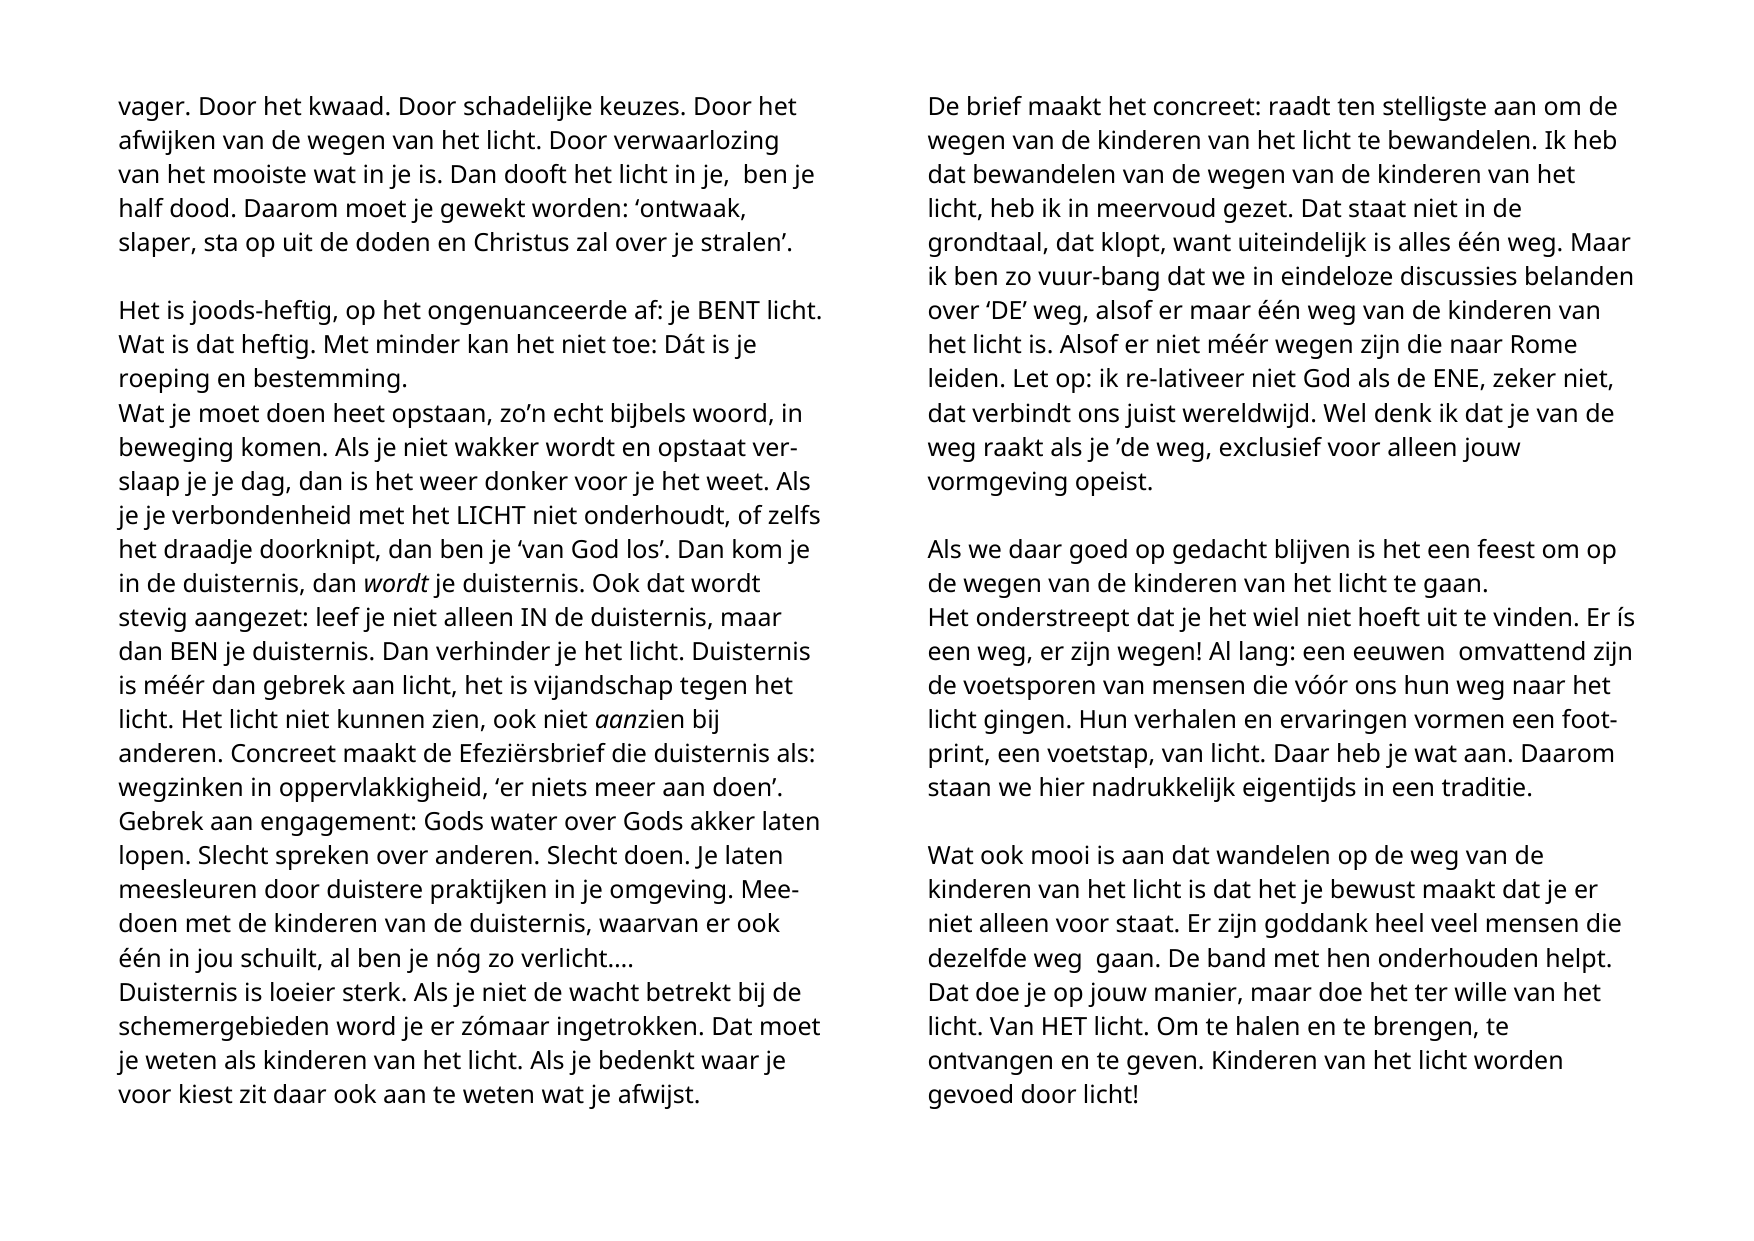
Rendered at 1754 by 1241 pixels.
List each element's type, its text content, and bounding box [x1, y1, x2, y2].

text Als we daar goed op gedacht blijven is het een feest om op de wegen van de kinderen van het licht te gaan. [927, 531, 1636, 599]
text Het is joods-heftig, op het ongenuanceerde af: je BENT licht. Wat is dat heftig. Met minder kan het niet toe: Dát is je roeping en bestemming. [118, 293, 827, 395]
text Wat je moet doen heet opstaan, zo’n echt bijbels woord, in beweging komen. Als je niet wakker wordt en opstaat ver-slaap je je dag, dan is het weer donker voor je het weet. Als je je verbondenheid met het LICHT niet onderhoudt, of zelfs het draadje doorknipt, dan ben je ‘van God los’. Dan kom je in de duisternis, dan wordt je duisternis. Ook dat wordt stevig aangezet: leef je niet alleen IN de duisternis, maar dan BEN je duisternis. Dan verhinder je het licht. Duisternis is méér dan gebrek aan licht, het is vijandschap tegen het licht. Het licht niet kunnen zien, ook niet aanzien bij anderen. Concreet maakt de Efeziërsbrief die duisternis als: wegzinken in oppervlakkigheid, ‘er niets meer aan doen’. Gebrek aan engagement: Gods water over Gods akker laten lopen. Slecht spreken over anderen. Slecht doen. Je laten meesleuren door duistere praktijken in je omgeving. Mee- doen met de kinderen van de duisternis, waarvan er ook één in jou schuilt, al ben je nóg zo verlicht…. [118, 395, 827, 974]
text Wat ook mooi is aan dat wandelen op de weg van de kinderen van het licht is dat het je bewust maakt dat je er niet alleen voor staat. Er zijn goddank heel veel mensen die dezelfde weg gaan. De band met hen onderhouden helpt. Dat doe je op jouw manier, maar doe het ter wille van het licht. Van HET licht. Om te halen en te brengen, te ontvangen en te geven. Kinderen van het licht worden gevoed door licht! [927, 838, 1636, 1111]
text Het onderstreept dat je het wiel niet hoeft uit te vinden. Er ís een weg, er zijn wegen! Al lang: een eeuwen omvattend zijn de voetsporen van mensen die vóór ons hun weg naar het licht gingen. Hun verhalen en ervaringen vormen een foot-print, een voetstap, van licht. Daar heb je wat aan. Daarom staan we hier nadrukkelijk eigentijds in een traditie. [927, 599, 1636, 804]
text De brief maakt het concreet: raadt ten stelligste aan om de wegen van de kinderen van het licht te bewandelen. Ik heb dat bewandelen van de wegen van de kinderen van het licht, heb ik in meervoud gezet. Dat staat niet in de grondtaal, dat klopt, want uiteindelijk is alles één weg. Maar ik ben zo vuur-bang dat we in eindeloze discussies belanden over ‘DE’ weg, alsof er maar één weg van de kinderen van het licht is. Alsof er niet méér wegen zijn die naar Rome leiden. Let op: ik re-lativeer niet God als de ENE, zeker niet, dat verbindt ons juist wereldwijd. Wel denk ik dat je van de weg raakt als je ’de weg, exclusief voor alleen jouw vormgeving opeist. [927, 89, 1636, 497]
text Duisternis is loeier sterk. Als je niet de wacht betrekt bij de schemergebieden word je er zómaar ingetrokken. Dat moet je weten als kinderen van het licht. Als je bedenkt waar je voor kiest zit daar ook aan te weten wat je afwijst. [118, 974, 827, 1111]
